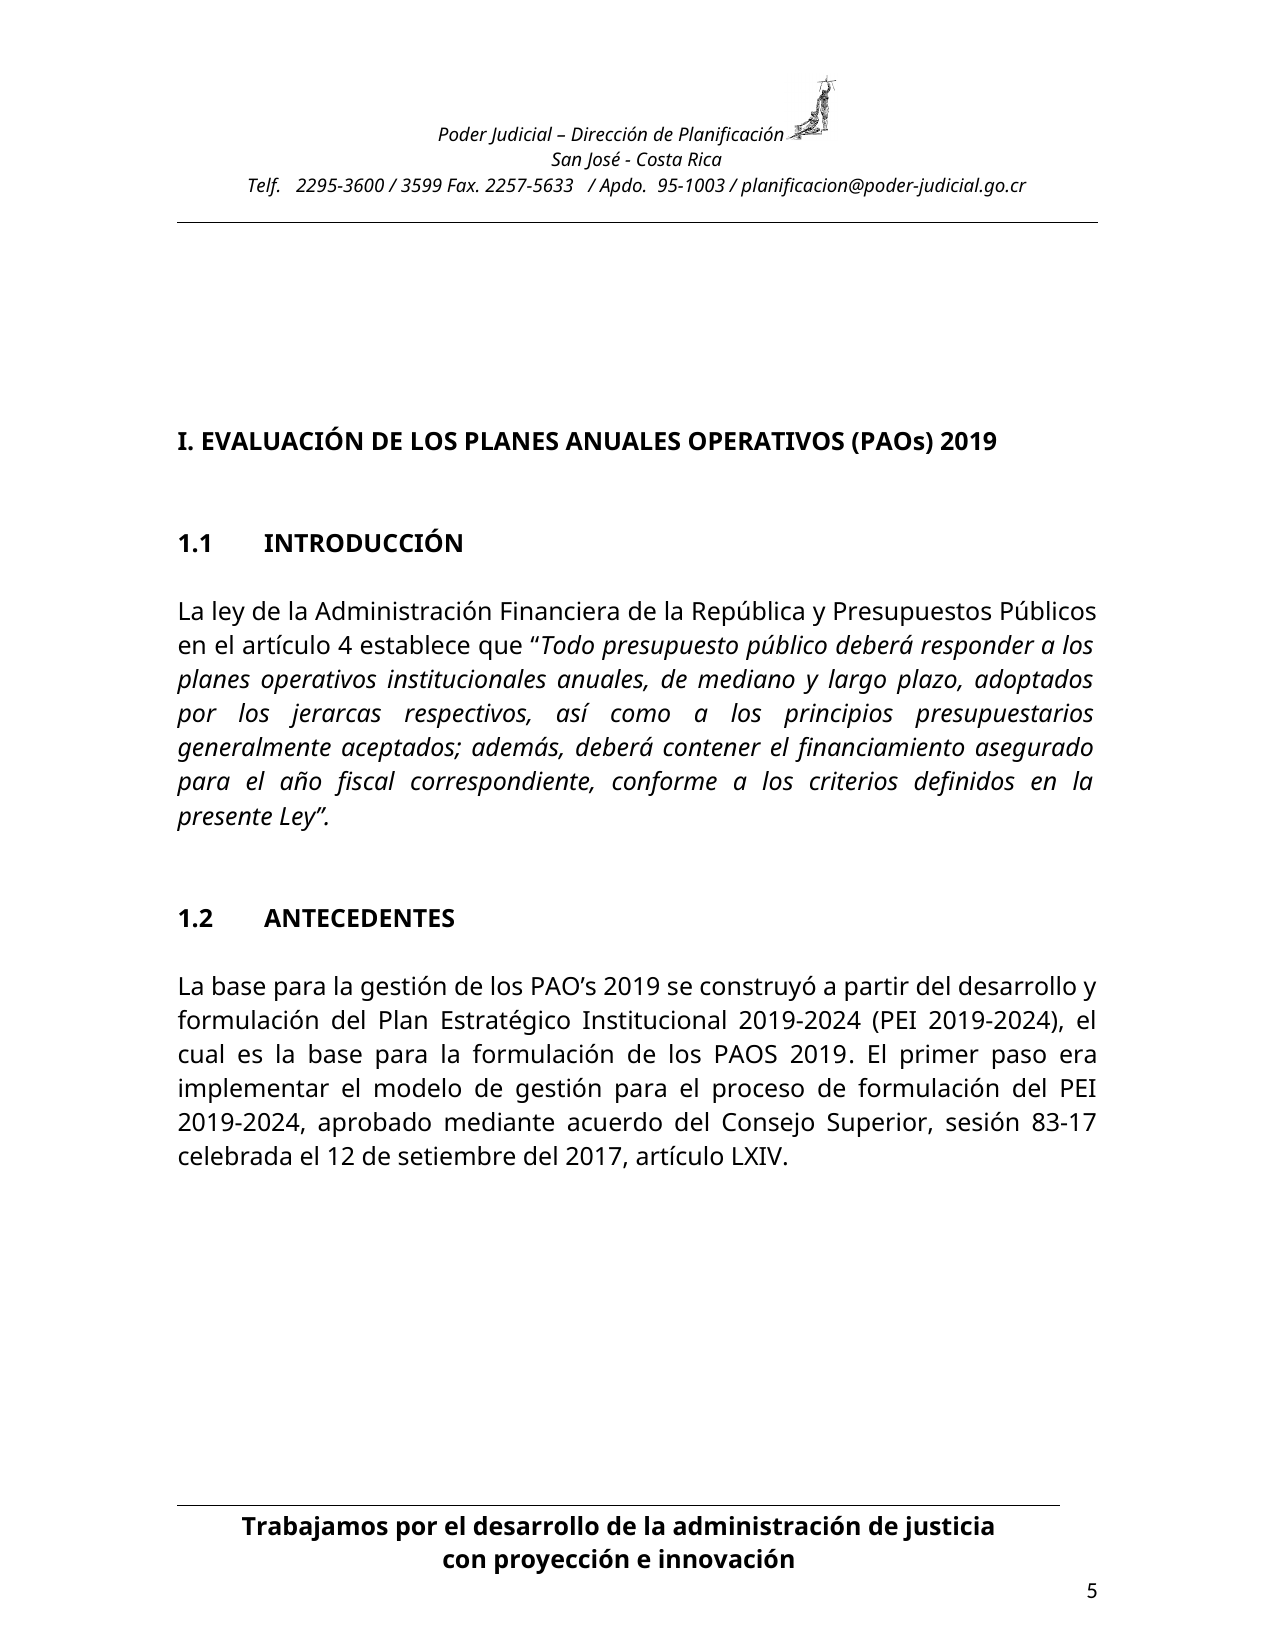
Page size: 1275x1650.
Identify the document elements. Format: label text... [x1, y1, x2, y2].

text La base para la gestión de los PAO’s 2019 se construyó a partir del desarrollo y formulación del Plan Estratégico Institucional 2019-2024 (PEI 2019-2024), el cual es la base para la formulación de los PAOS 2019. El primer paso era implementar el modelo de gestión para el proceso de formulación del PEI 2019-2024, aprobado mediante acuerdo del Consejo Superior, sesión 83-17 celebrada el 12 de setiembre del 2017, artículo LXIV. [177, 968, 1098, 1173]
list INTRODUCCIÓN [177, 526, 1098, 560]
list ANTECEDENTES [177, 900, 1098, 934]
picture [784, 73, 838, 141]
list I. EVALUACIÓN DE LOS PLANES ANUALES OPERATIVOS (PAOs) 2019 [177, 423, 1098, 457]
list La ley de la Administración Financiera de la República y Presupuestos Públicos en el artículo 4 establece que “Todo presupuesto público deberá responder a los planes operativos institucionales anuales, de mediano y largo plazo, adoptados por los jerarcas respectivos, así como a los principios presupuestarios generalmente aceptados; además, deberá contener el financiamiento asegurado para el año fiscal correspondiente, conforme a los criterios definidos en la presente Ley”. [177, 594, 1098, 832]
